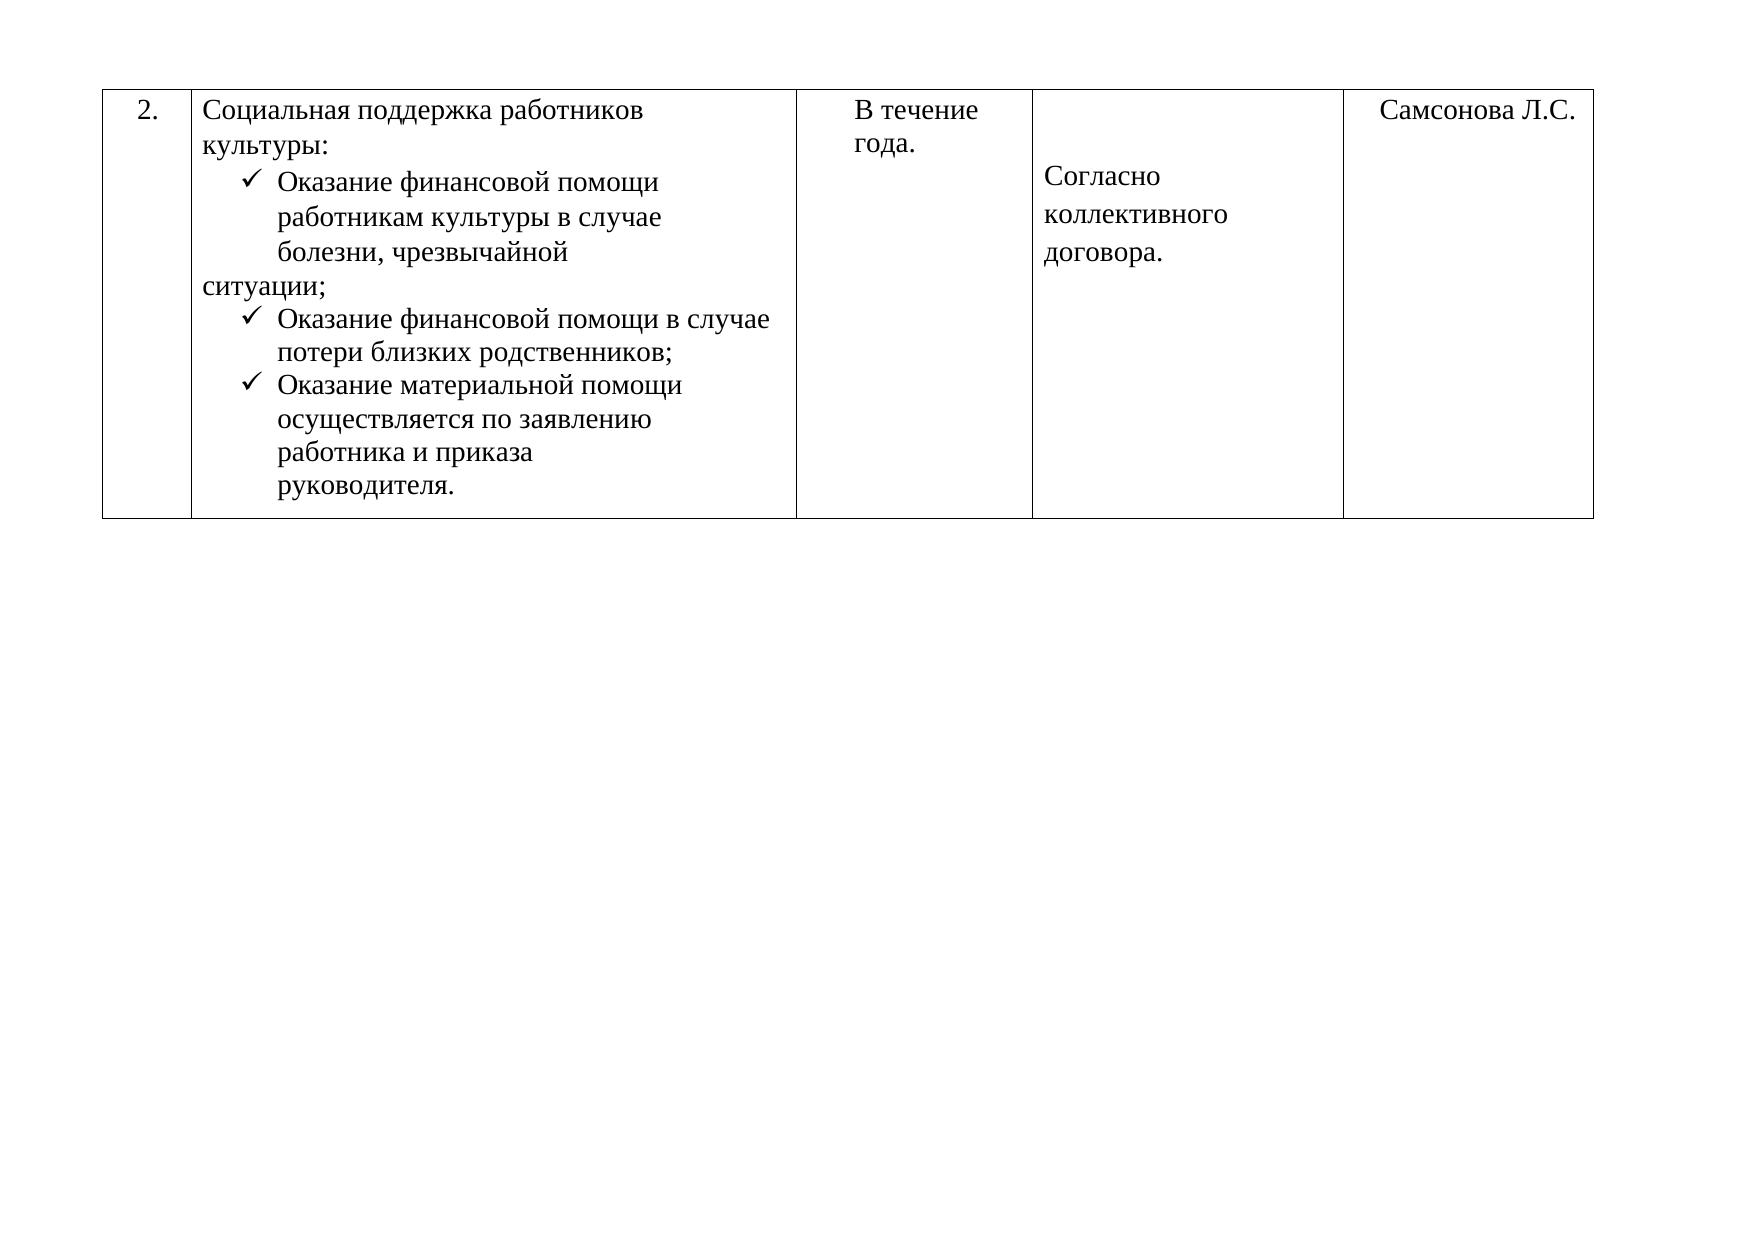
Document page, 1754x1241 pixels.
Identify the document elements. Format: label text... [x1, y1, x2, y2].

table_cell В течение года. [797, 90, 1032, 518]
table_cell Согласно коллективного договора. [1033, 90, 1343, 518]
table_cell 2. [103, 90, 191, 518]
table_cell Социальная поддержка работников культуры: Оказание финансовой помощи работникам культуры в случае болезни, чрезвычайной ситуации; Оказание финансовой помощи в случае потери близких родственников; Оказание материальной помощи осуществляется по заявлению работника и приказа руководителя. [192, 90, 796, 518]
table_cell Самсонова Л.С. [1344, 90, 1593, 518]
